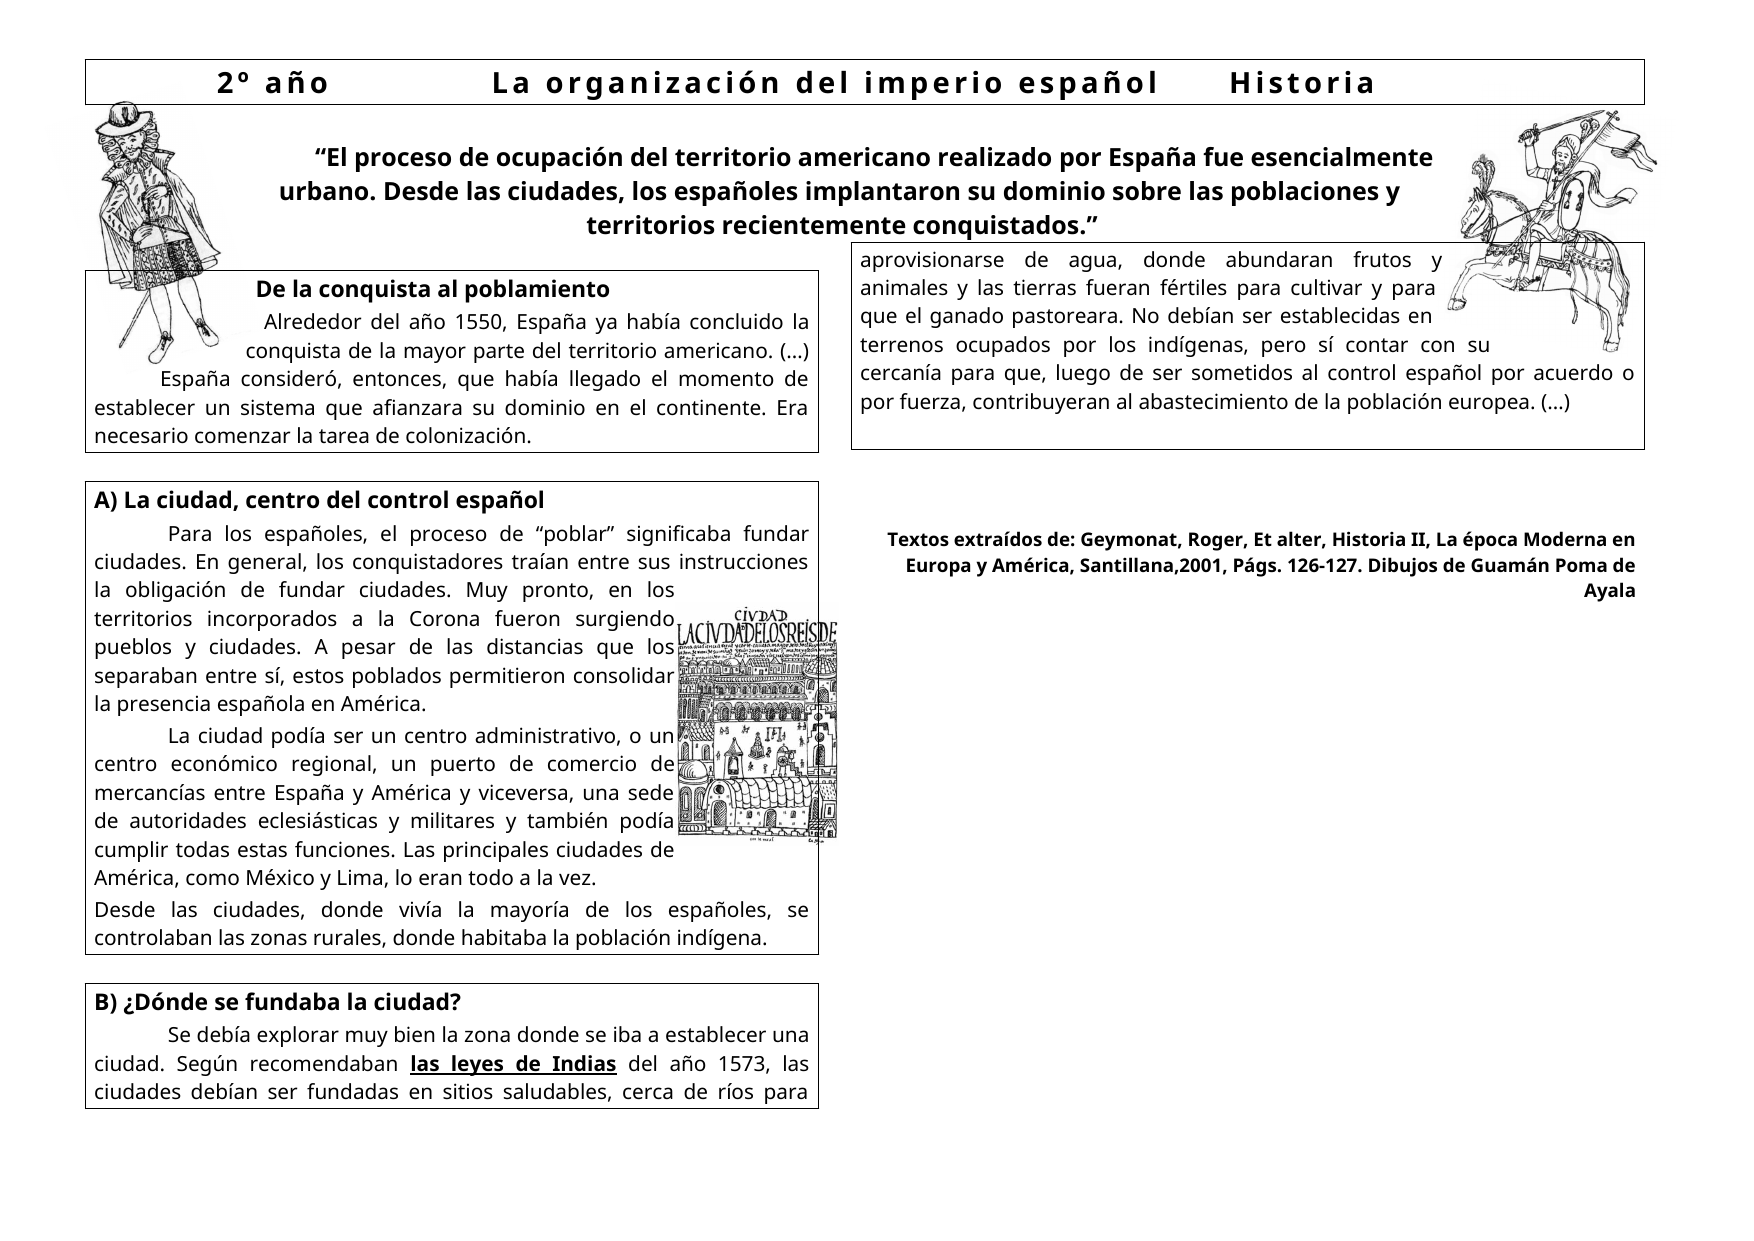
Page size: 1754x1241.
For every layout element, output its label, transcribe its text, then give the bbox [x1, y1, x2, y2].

text Se debía explorar muy bien la zona donde se iba a establecer una ciudad. Según recomendaban las leyes de Indias del año 1573, las ciudades debían ser fundadas en sitios saludables, cerca de ríos para aprovisionarse de agua, donde abundaran frutos y animales y las tierras fueran fértiles para cultivar y para que el ganado pastoreara. No debían ser establecidas en terrenos ocupados por los indígenas, pero sí contar con su cercanía para que, luego de ser sometidos al control español por acuerdo o por fuerza, contribuyeran al abastecimiento de la población europea. (…) [852, 243, 1644, 418]
text Desde las ciudades, donde vivía la mayoría de los españoles, se controlaban las zonas rurales, donde habitaba la población indígena. [86, 892, 818, 954]
text Textos extraídos de: Geymonat, Roger, Et alter, Historia II, La época Moderna en Europa y América, Santillana,2001, Págs. 126-127. Dibujos de Guamán Poma de Ayala [860, 527, 1636, 603]
picture [44, 105, 244, 270]
text Alrededor del año 1550, España ya había concluido la conquista de la mayor parte del territorio americano. (…) España consideró, entonces, que había llegado el momento de establecer un sistema que afianzara su dominio en el continente. Era necesario comenzar la tarea de colonización. [86, 304, 818, 452]
text Se debía explorar muy bien la zona donde se iba a establecer una ciudad. Según recomendaban las leyes de Indias del año 1573, las ciudades debían ser fundadas en sitios saludables, cerca de ríos para aprovisionarse de agua, donde abundaran frutos y animales y las tierras fueran fértiles para cultivar y para que el ganado pastoreara. No debían ser establecidas en terrenos ocupados por los indígenas, pero sí contar con su cercanía para que, luego de ser sometidos al control español por acuerdo o por fuerza, contribuyeran al abastecimiento de la población europea. (…) [86, 1017, 818, 1108]
text Para los españoles, el proceso de “poblar” significaba fundar ciudades. En general, los conquistadores traían entre sus instrucciones la obligación de fundar ciudades. Muy pronto, en los territorios incorporados a fueron surgiendo pueblos y ciudades. A pesar de las distancias que los separaban entre sí, estos poblados permitieron consolidar la presencia española en América. [86, 516, 818, 718]
text “El proceso de ocupación del territorio americano realizado por España fue esencialmente urbano. Desde las ciudades, los españoles implantaron su dominio sobre las poblaciones y territorios recientemente conquistados.” [94, 139, 1636, 242]
picture [1472, 105, 1677, 269]
picture [819, 602, 839, 846]
text La ciudad podía ser un centro administrativo, o un centro económico regional, un puerto de comercio de mercancías entre España y América y viceversa, una sede de autoridades eclesiásticas y militares y también podía cumplir todas estas funciones. Las principales ciudades de América, como México y Lima, lo eran todo a la vez. [86, 718, 818, 892]
text De la conquista al poblamiento [86, 271, 818, 304]
text A) La ciudad, centro del control español [86, 482, 818, 516]
text 2º año La organización del imperio español Historia [86, 60, 1644, 104]
text B) ¿Dónde se fundaba la ciudad? [86, 984, 818, 1017]
